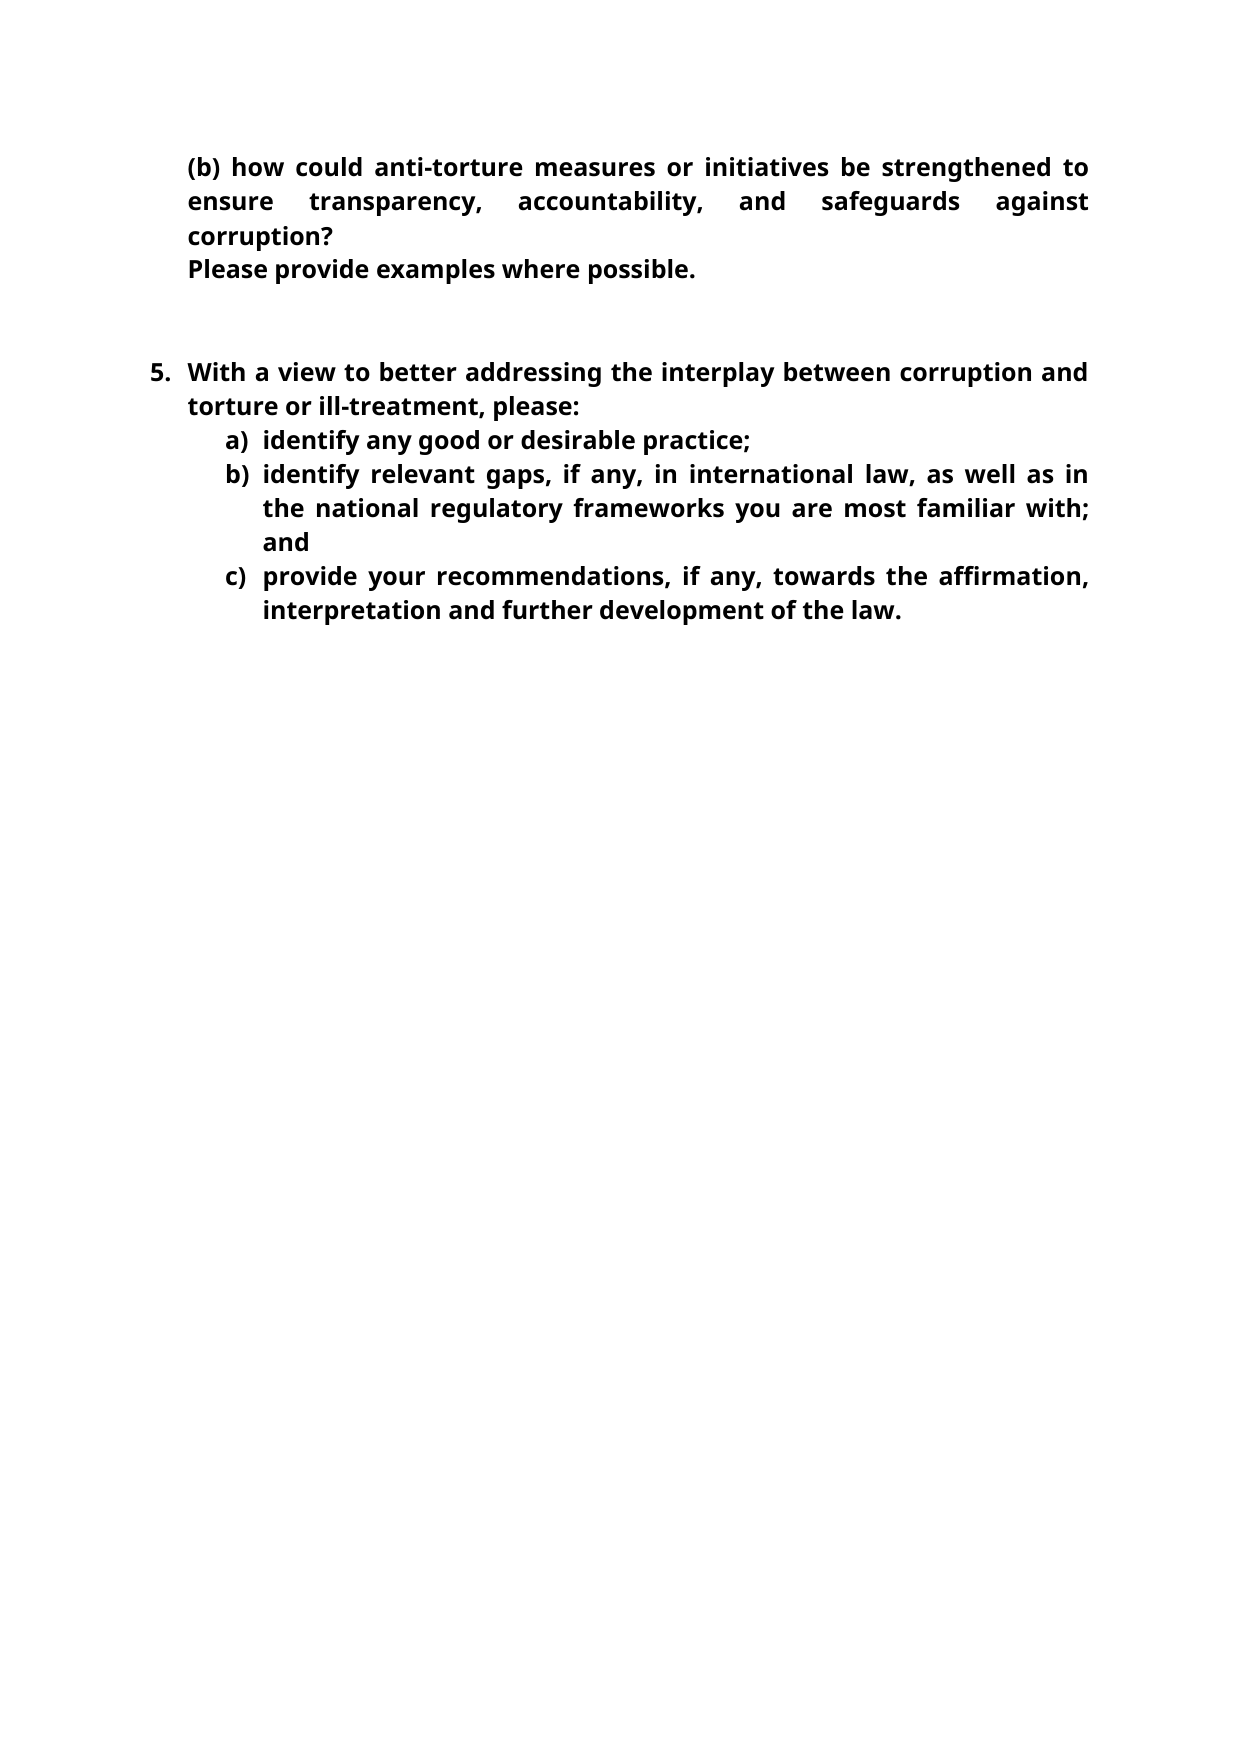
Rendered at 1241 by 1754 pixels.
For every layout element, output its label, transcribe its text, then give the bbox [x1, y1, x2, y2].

list provide your recommendations, if any, towards the affirmation, interpretation and further development of the law. [225, 559, 1090, 627]
text (b) how could anti-torture measures or initiatives be strengthened to ensure transparency, accountability, and safeguards against corruption? [187, 150, 1090, 252]
text Please provide examples where possible. [150, 252, 1090, 286]
list identify any good or desirable practice; [225, 422, 1090, 457]
list With a view to better addressing the interplay between corruption and torture or ill-treatment, please: [150, 354, 1090, 422]
list identify relevant gaps, if any, in international law, as well as in the national regulatory frameworks you are most familiar with; and [225, 457, 1090, 559]
